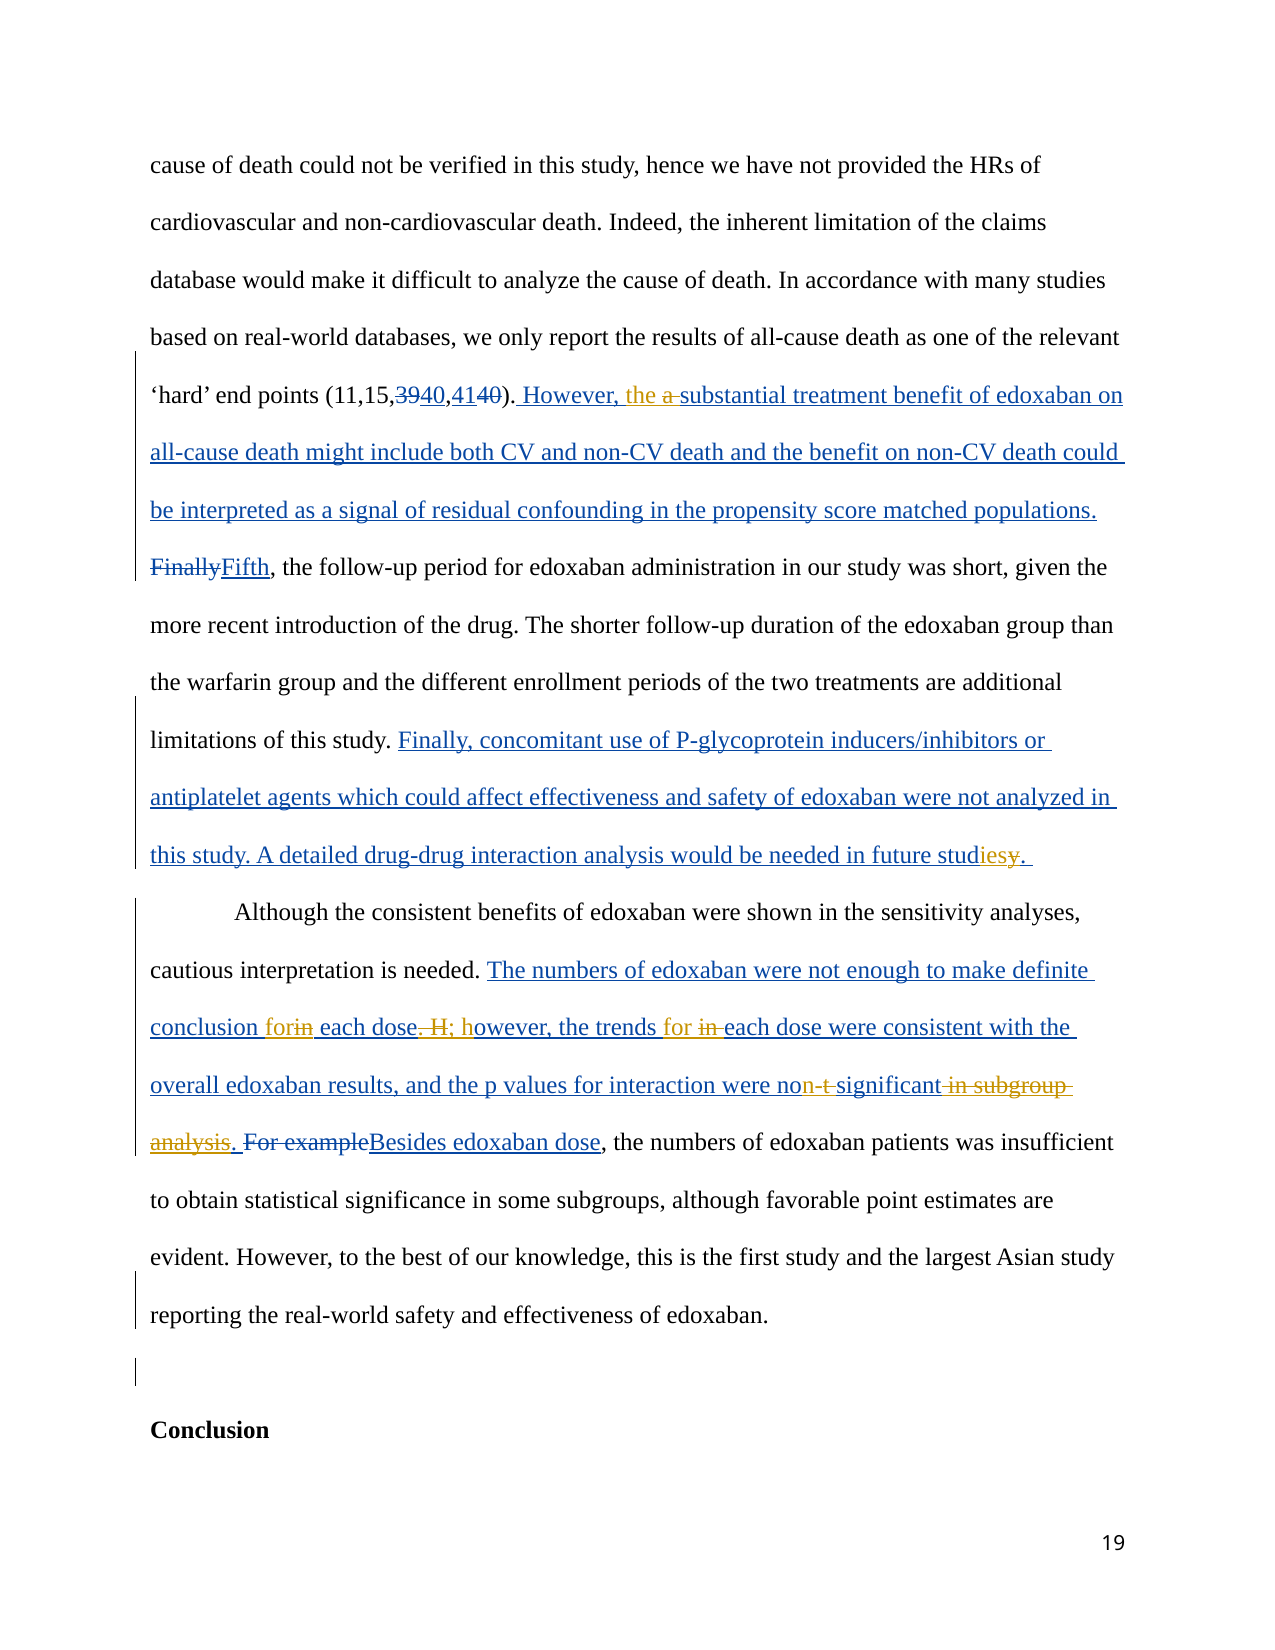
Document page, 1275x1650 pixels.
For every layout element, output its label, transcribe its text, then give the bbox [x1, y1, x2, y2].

text Conclusion [150, 1415, 1125, 1444]
text Although the consistent benefits of edoxaban were shown in the sensitivity analyses, cautious interpretation is needed. , the numbers of edoxaban patients was insufficient to obtain statistical significance in some subgroups, although favorable point estimates are evident. However, to the best of our knowledge, this is the first study and the largest Asian study reporting the real-world safety and effectiveness of edoxaban. [150, 897, 1125, 1329]
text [150, 150, 1125, 462]
